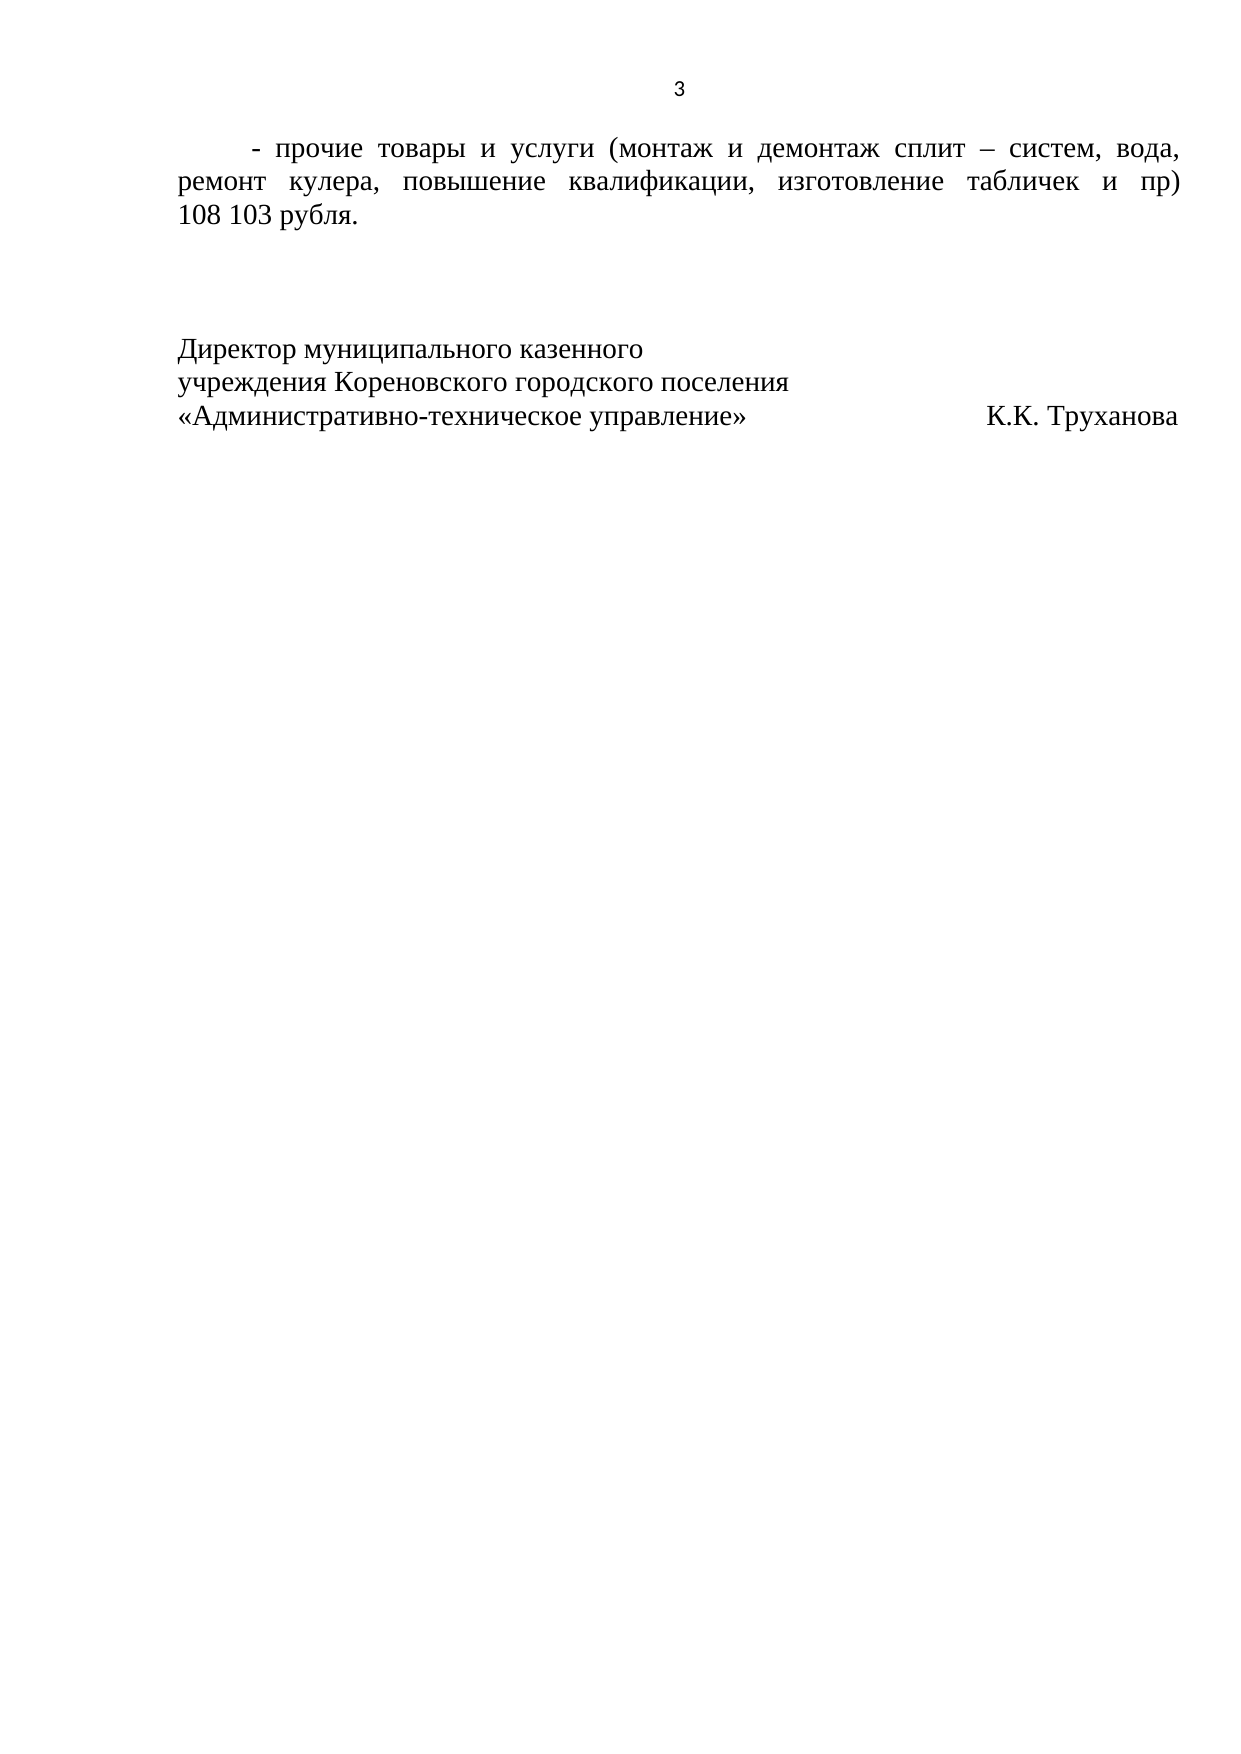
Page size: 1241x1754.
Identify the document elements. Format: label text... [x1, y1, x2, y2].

text учреждения Кореновского городского поселения [177, 364, 1181, 398]
text «Административно-техническое управление» К.К. Труханова [177, 398, 1181, 432]
text - прочие товары и услуги (монтаж и демонтаж сплит – систем, вода, ремонт кулера, повышение квалификации, изготовление табличек и пр) 108 103 рубля. [177, 130, 1181, 230]
text Директор муниципального казенного [177, 331, 1181, 364]
